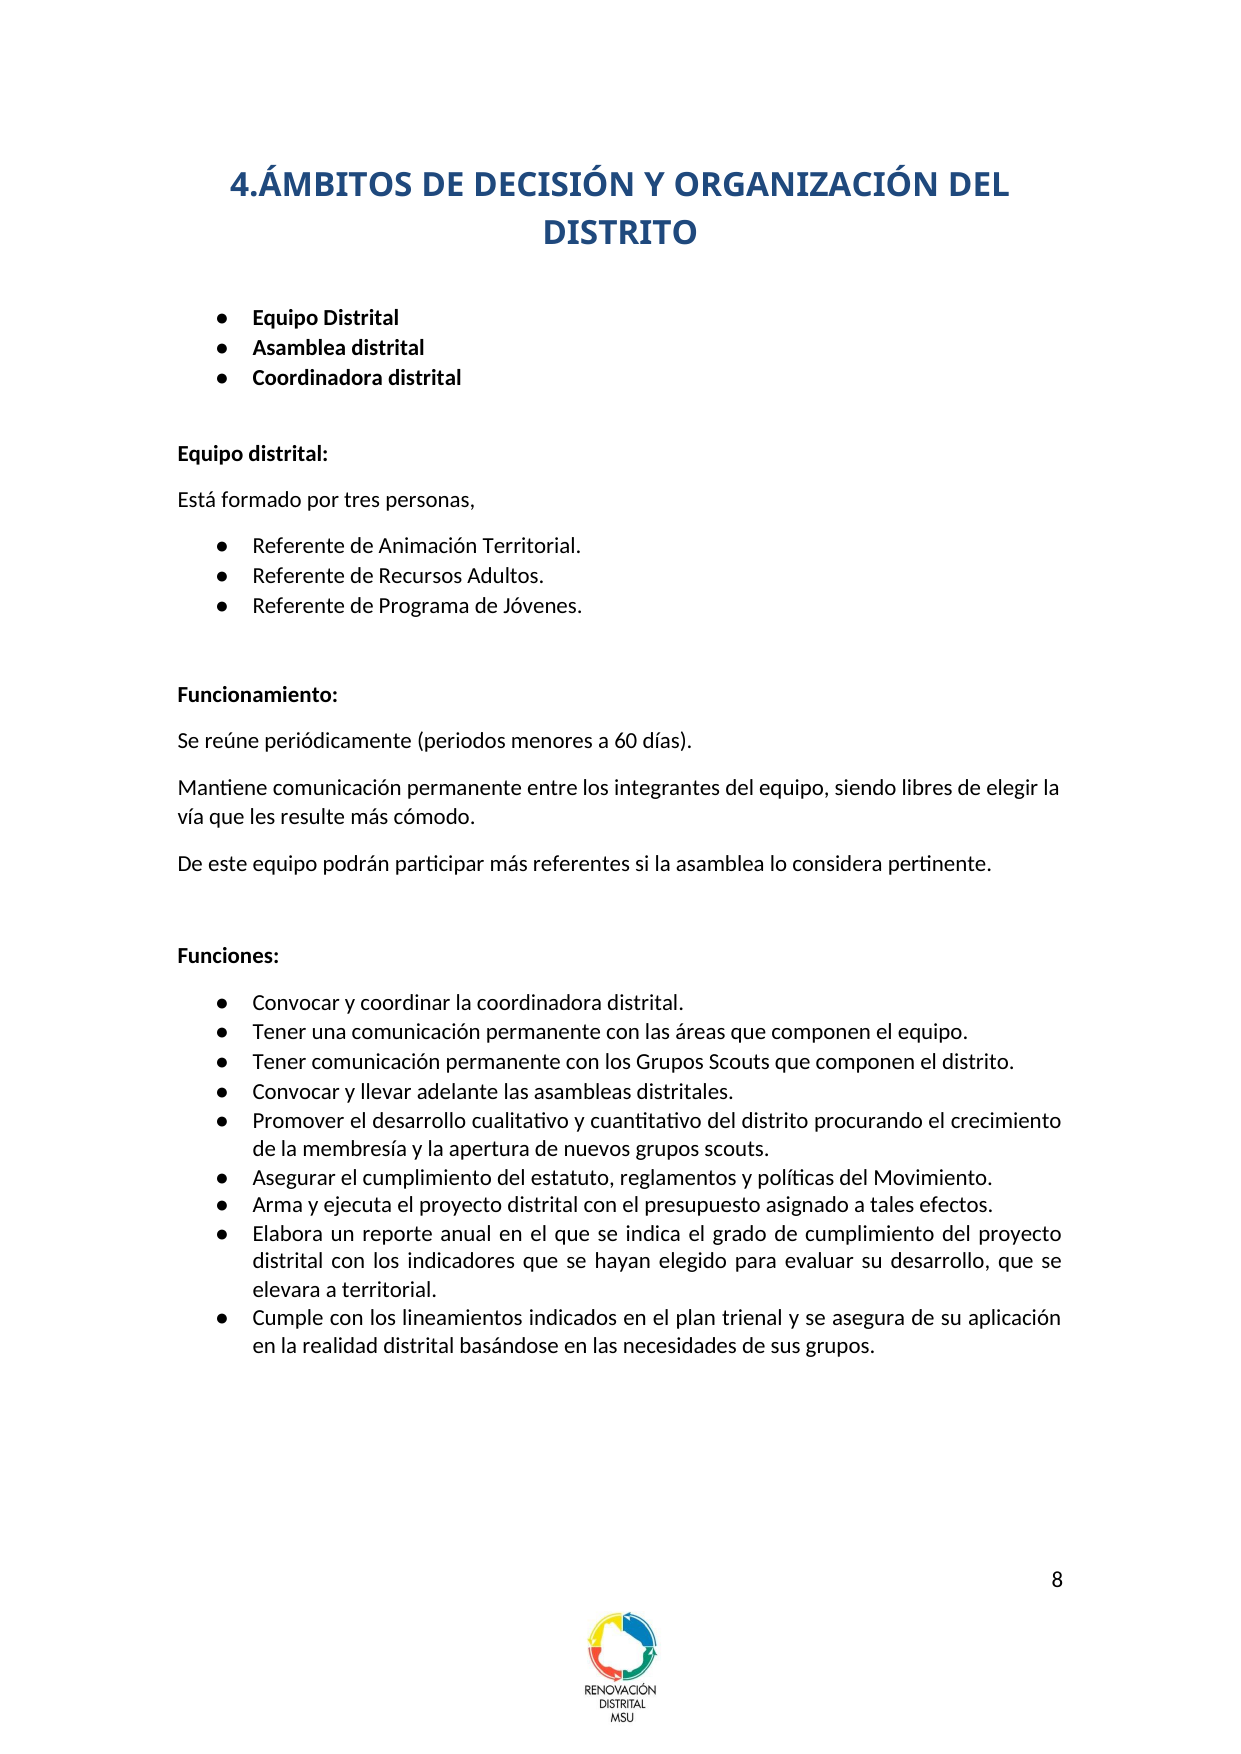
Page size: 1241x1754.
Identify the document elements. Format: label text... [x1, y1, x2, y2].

list Tener una comunicación permanente con las áreas que componen el equipo. [215, 1017, 1063, 1046]
text Está formado por tres personas, [177, 485, 1063, 513]
picture [555, 1603, 690, 1739]
list Tener comunicación permanente con los Grupos Scouts que componen el distrito. [215, 1047, 1063, 1075]
text Equipo distrital: [177, 439, 1063, 467]
list Referente de Recursos Adultos. [215, 561, 1063, 589]
list Convocar y llevar adelante las asambleas distritales. [215, 1077, 1063, 1105]
list Arma y ejecuta el proyecto distrital con el presupuesto asignado a tales efectos. [215, 1191, 1063, 1219]
list Promover el desarrollo cualitativo y cuantitativo del distrito procurando el crecimiento de la membresía y la apertura de nuevos grupos scouts. [215, 1107, 1063, 1163]
list Asegurar el cumplimiento del estatuto, reglamentos y políticas del Movimiento. [215, 1163, 1063, 1191]
text Mantiene comunicación permanente entre los integrantes del equipo, siendo libres de elegir la vía que les resulte más cómodo. [177, 773, 1063, 830]
list Equipo Distrital [215, 303, 1063, 331]
text De este equipo podrán participar más referentes si la asamblea lo considera pertinente. [177, 849, 1063, 877]
list Asamblea distrital [215, 333, 1063, 361]
list Referente de Programa de Jóvenes. [215, 591, 1063, 619]
list Convocar y coordinar la coordinadora distrital. [215, 988, 1063, 1016]
list Coordinadora distrital [215, 363, 1063, 391]
list Elabora un reporte anual en el que se indica el grado de cumplimiento del proyecto distrital con los indicadores que se hayan elegido para evaluar su desarrollo, que se elevara a territorial. [215, 1219, 1063, 1303]
text Funcionamiento: [177, 680, 1063, 708]
text Funciones: [177, 941, 1063, 969]
text Se reúne periódicamente (periodos menores a 60 días). [177, 726, 1063, 754]
list Referente de Animación Territorial. [215, 532, 1063, 559]
text 4.ÁMBITOS DE DECISIÓN Y ORGANIZACIÓN DEL DISTRITO [177, 161, 1063, 254]
list Cumple con los lineamientos indicados en el plan trienal y se asegura de su aplicación en la realidad distrital basándose en las necesidades de sus grupos. [215, 1303, 1063, 1359]
